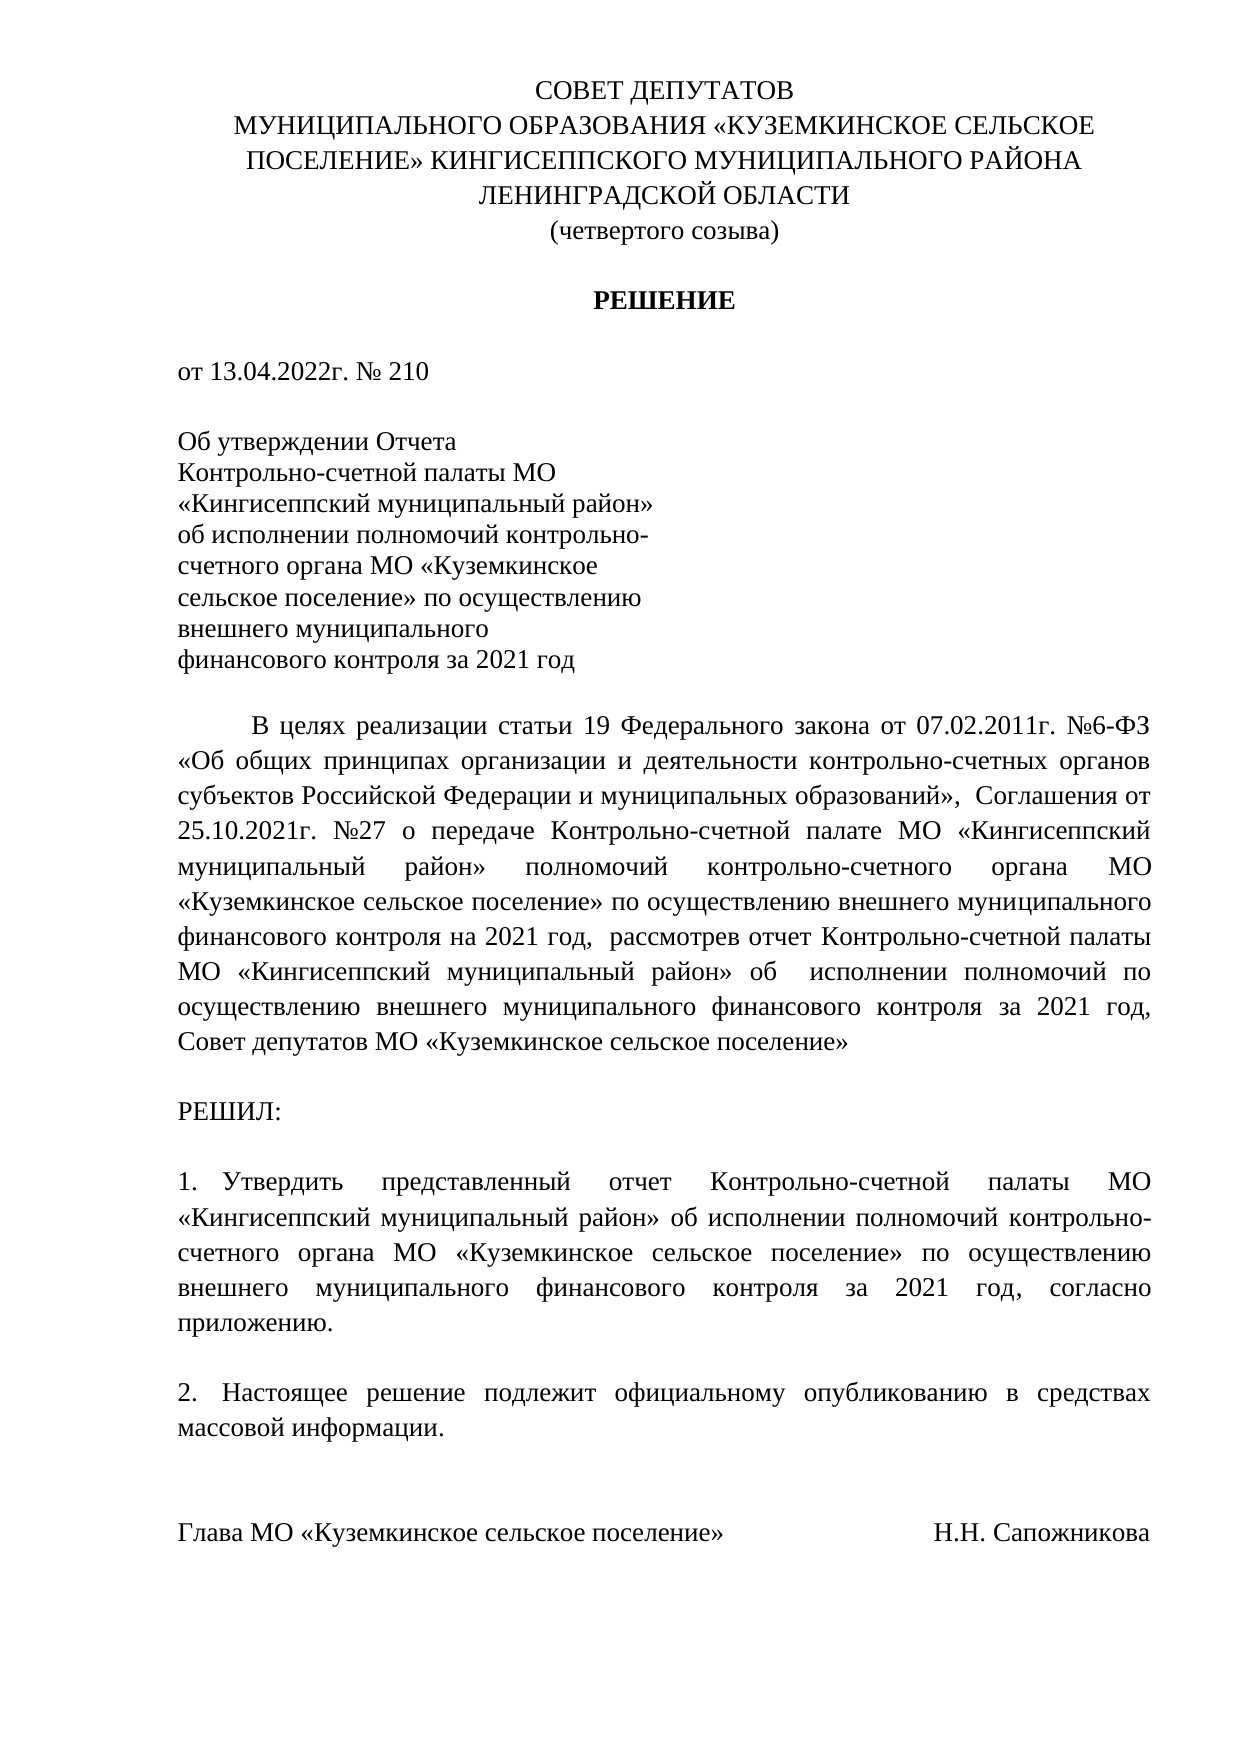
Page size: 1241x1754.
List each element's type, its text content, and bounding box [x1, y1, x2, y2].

text В целях реализации статьи 19 Федерального закона от 07.02.2011г. №6-ФЗ «Об общих принципах организации и деятельности контрольно-счетных органов субъектов Российской Федерации и муниципальных образований», Соглашения от 25.10.2021г. №27 о передаче Контрольно-счетной палате МО «Кингисеппский муниципальный район» полномочий контрольно-счетного органа МО «Куземкинское сельское поселение» по осуществлению внешнего муниципального финансового контроля на 2021 год, рассмотрев отчет Контрольно-счетной палаты МО «Кингисеппский муниципальный район» об исполнении полномочий по осуществлению внешнего муниципального финансового контроля за 2021 год, Совет депутатов МО «Куземкинское сельское поселение» [177, 709, 1152, 1056]
text 1. Утвердить представленный отчет Контрольно-счетной палаты МО «Кингисеппский муниципальный район» об исполнении полномочий контрольно-счетного органа МО «Куземкинское сельское поселение» по осуществлению внешнего муниципального финансового контроля за 2021 год, согласно приложению. [177, 1166, 1152, 1337]
text Глава МО «Куземкинское сельское поселение» Н.Н. Сапожникова [177, 1517, 1152, 1548]
text счетного органа МО «Куземкинское [177, 549, 1152, 581]
text 2. Настоящее решение подлежит официальному опубликованию в средствах массовой информации. [177, 1376, 1152, 1442]
text РЕШЕНИЕ [177, 284, 1152, 316]
text СОВЕТ ДЕПУТАТОВ [177, 74, 1152, 105]
text внешнего муниципального [177, 612, 1152, 643]
text (четвертого созыва) [177, 214, 1152, 245]
text «Кингисеппский муниципальный район» [177, 487, 1152, 518]
text сельское поселение» по осуществлению [177, 581, 1152, 612]
text ЛЕНИНГРАДСКОЙ ОБЛАСТИ [177, 179, 1152, 210]
text финансового контроля за 2021 год [177, 643, 1152, 674]
text Об утверждении Отчета [177, 425, 1152, 456]
text об исполнении полномочий контрольно- [177, 518, 1152, 549]
text МУНИЦИПАЛЬНОГО ОБРАЗОВАНИЯ «КУЗЕМКИНСКОЕ СЕЛЬСКОЕ ПОСЕЛЕНИЕ» КИНГИСЕППСКОГО МУНИЦИПАЛЬНОГО РАЙОНА [177, 109, 1152, 175]
text Контрольно-счетной палаты МО [177, 456, 1152, 487]
text от 13.04.2022г. № 210 [177, 355, 1152, 386]
text РЕШИЛ: [177, 1095, 1152, 1126]
